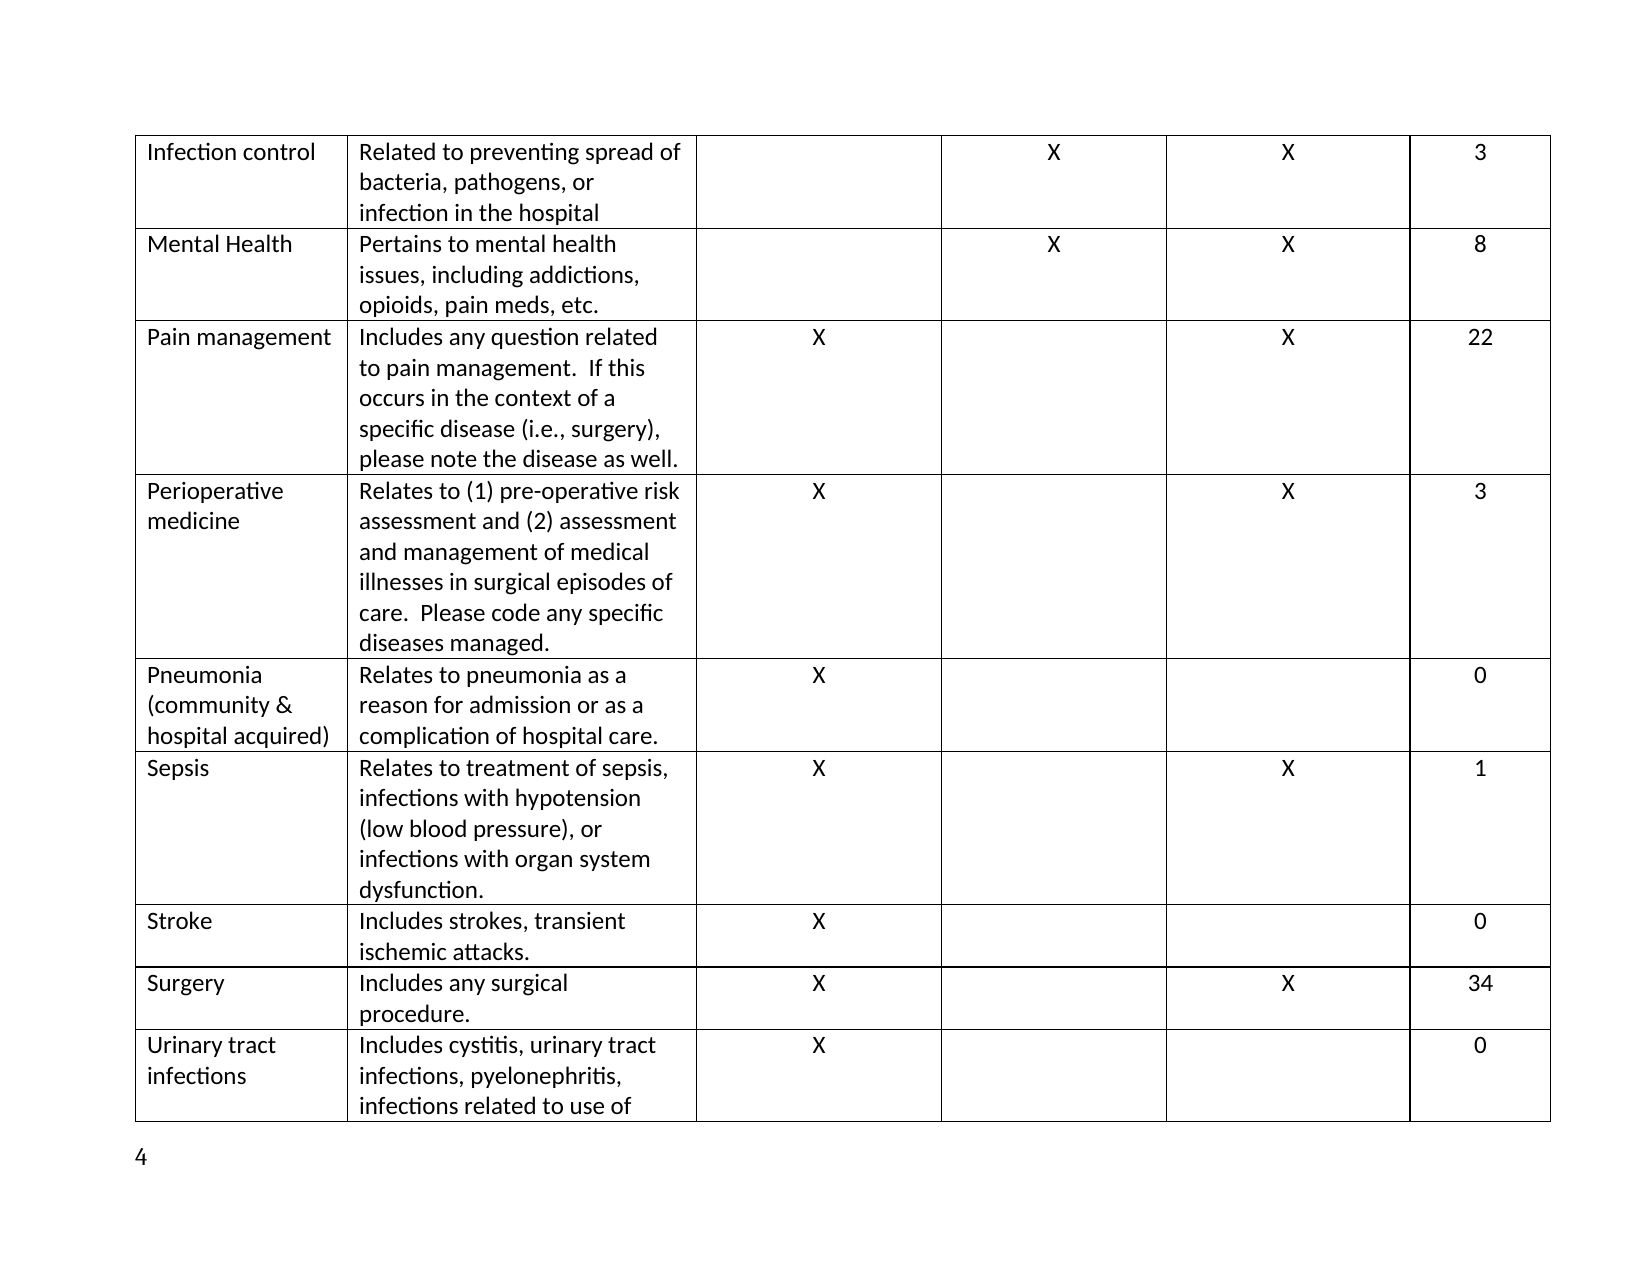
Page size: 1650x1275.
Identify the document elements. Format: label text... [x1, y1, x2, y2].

table_cell Includes strokes, transient ischemic attacks. [348, 905, 696, 966]
table_cell X [697, 905, 941, 966]
table_cell [942, 659, 1166, 751]
table_cell Stroke [136, 905, 347, 966]
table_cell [136, 1030, 347, 1121]
table_cell Includes any surgical procedure. [348, 968, 696, 1028]
table_cell Related to preventing spread of bacteria, pathogens, or infection in the hospital [348, 136, 696, 228]
table_cell 3 [1411, 136, 1550, 228]
table_cell Pneumonia (community & hospital acquired) [136, 659, 347, 751]
table_cell [697, 136, 941, 228]
table_cell 0 [1411, 659, 1550, 751]
table_cell X [942, 136, 1166, 228]
table_cell 1 [1411, 752, 1550, 904]
table_cell [1167, 1030, 1409, 1121]
table_cell [942, 752, 1166, 904]
table_cell X [1167, 321, 1409, 474]
table_cell X [697, 968, 941, 1028]
table_cell Relates to pneumonia as a reason for admission or as a complication of hospital care. [348, 659, 696, 751]
table_cell 3 [1411, 475, 1550, 658]
table_cell [1167, 905, 1409, 966]
table_cell Pertains to mental health issues, including addictions, opioids, pain meds, etc. [348, 229, 696, 320]
table_cell X [697, 1030, 941, 1121]
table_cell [348, 1030, 696, 1121]
table_cell Perioperative medicine [136, 475, 347, 658]
table_cell 0 [1411, 1030, 1550, 1121]
table_cell Sepsis [136, 752, 347, 904]
table_cell Infection control [136, 136, 347, 228]
table_cell Relates to (1) pre-operative risk assessment and (2) assessment and management of medical illnesses in surgical episodes of care. Please code any specific diseases managed. [348, 475, 696, 658]
table_cell [942, 905, 1166, 966]
table_cell X [697, 475, 941, 658]
table_cell X [697, 752, 941, 904]
table_cell Mental Health [136, 229, 347, 320]
table_cell [942, 1030, 1166, 1121]
table_cell X [1167, 136, 1409, 228]
table_cell 8 [1411, 229, 1550, 320]
table_cell X [1167, 752, 1409, 904]
table_cell [942, 968, 1166, 1028]
table_cell Relates to treatment of sepsis, infections with hypotension (low blood pressure), or infections with organ system dysfunction. [348, 752, 696, 904]
table_cell X [1167, 475, 1409, 658]
table_cell Includes any question related to pain management. If this occurs in the context of a specific disease (i.e., surgery), please note the disease as well. [348, 321, 696, 474]
table_cell [942, 475, 1166, 658]
table_cell X [942, 229, 1166, 320]
table_cell [942, 321, 1166, 474]
table_cell X [697, 321, 941, 474]
table_cell X [1167, 229, 1409, 320]
table_cell Pain management [136, 321, 347, 474]
table_cell [1167, 659, 1409, 751]
table_cell X [697, 659, 941, 751]
table_cell Surgery [136, 968, 347, 1028]
table_cell 0 [1411, 905, 1550, 966]
table_cell [697, 229, 941, 320]
table_cell 34 [1411, 968, 1550, 1028]
table_cell X [1167, 968, 1409, 1028]
table_cell 22 [1411, 321, 1550, 474]
